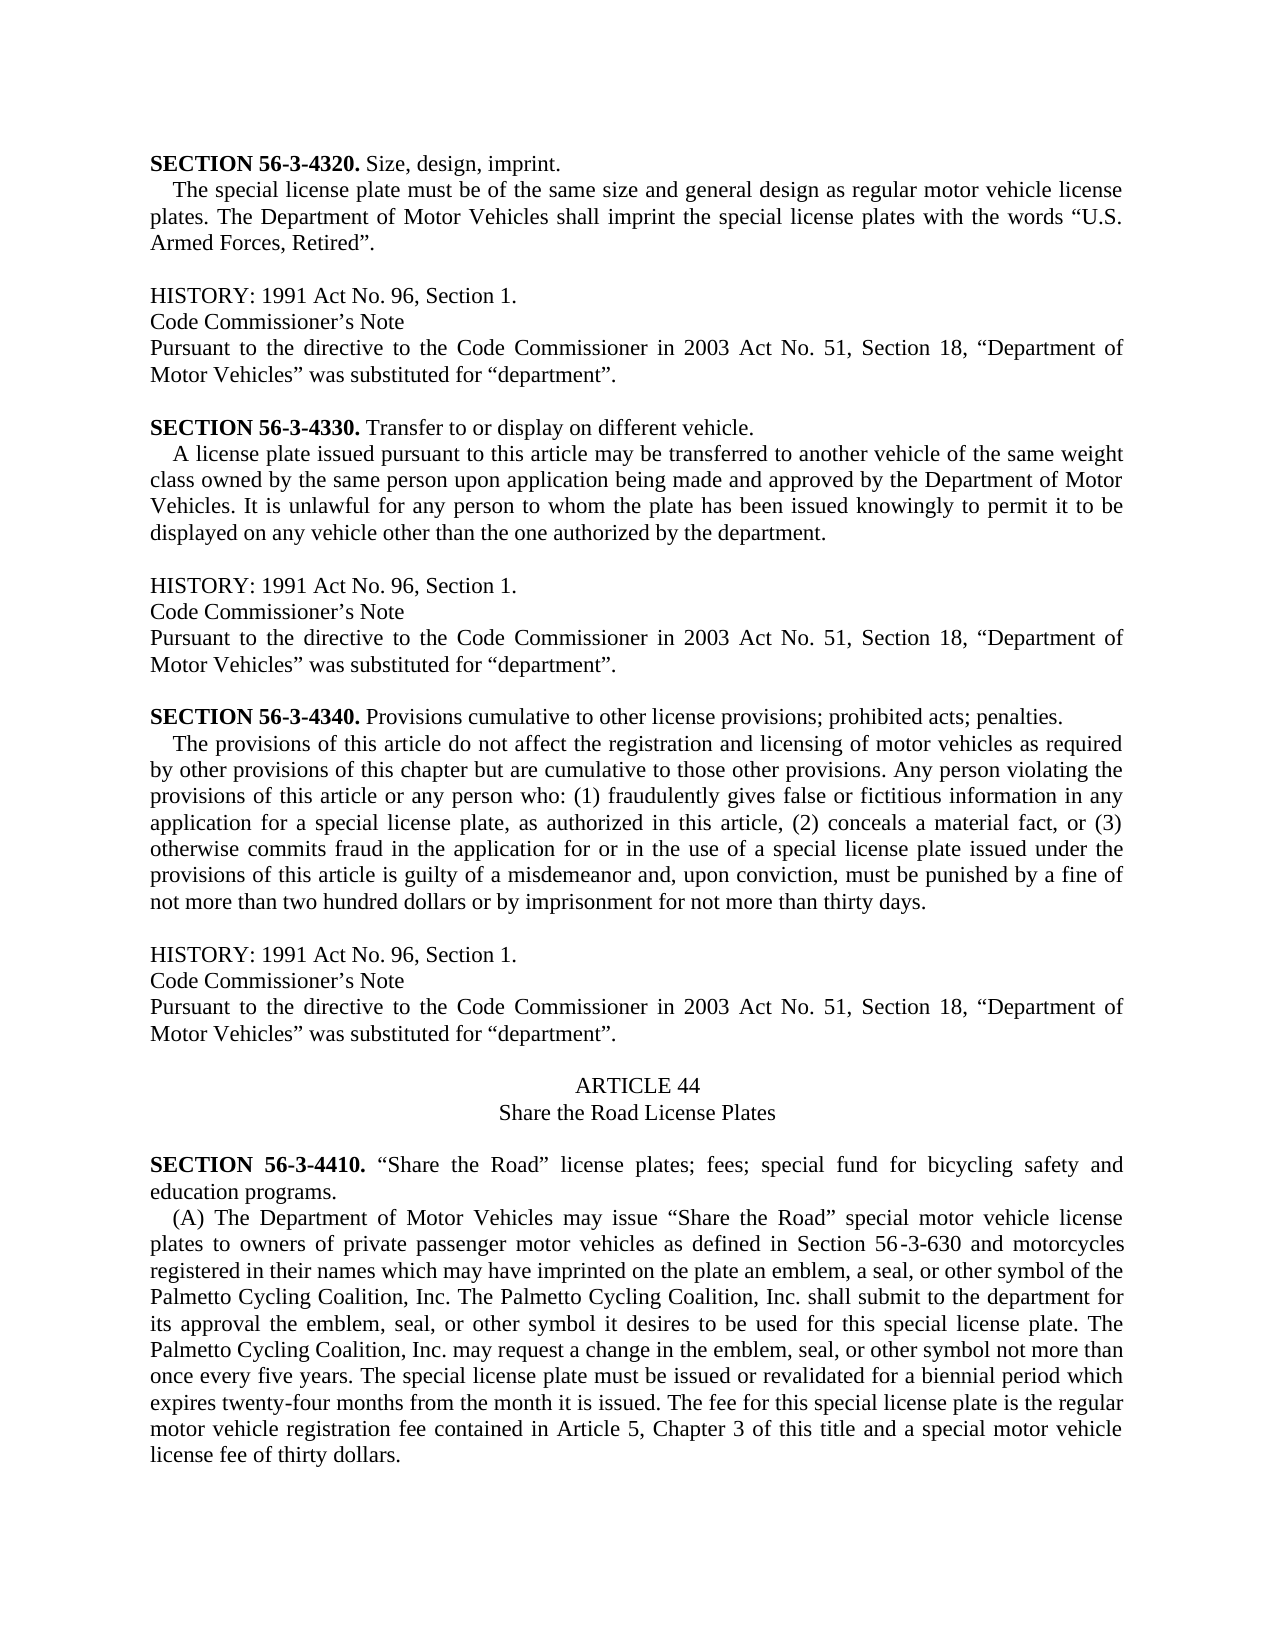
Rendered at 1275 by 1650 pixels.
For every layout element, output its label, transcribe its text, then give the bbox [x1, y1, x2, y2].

text HISTORY: 1991 Act No. 96, Section 1. [150, 941, 1125, 967]
text SECTION 56-3-4340. Provisions cumulative to other license provisions; prohibited acts; penalties. [150, 703, 1125, 730]
text The special license plate must be of the same size and general design as regular motor vehicle license plates. The Department of Motor Vehicles shall imprint the special license plates with the words “U.S. Armed Forces, Retired”. [150, 176, 1125, 255]
text ARTICLE 44 [150, 1072, 1125, 1099]
text HISTORY: 1991 Act No. 96, Section 1. [150, 572, 1125, 598]
text Pursuant to the directive to the Code Commissioner in 2003 Act No. 51, Section 18, “Department of Motor Vehicles” was substituted for “department”. [150, 993, 1125, 1046]
text Code Commissioner’s Note [150, 308, 1125, 334]
text SECTION 56-3-4410. “Share the Road” license plates; fees; special fund for bicycling safety and education programs. [150, 1151, 1125, 1204]
text SECTION 56-3-4330. Transfer to or display on different vehicle. [150, 413, 1125, 440]
text Pursuant to the directive to the Code Commissioner in 2003 Act No. 51, Section 18, “Department of Motor Vehicles” was substituted for “department”. [150, 334, 1125, 387]
text The provisions of this article do not affect the registration and licensing of motor vehicles as required by other provisions of this chapter but are cumulative to those other provisions. Any person violating the provisions of this article or any person who: (1) fraudulently gives false or fictitious information in any application for a special license plate, as authorized in this article, (2) conceals a material fact, or (3) otherwise commits fraud in the application for or in the use of a special license plate issued under the provisions of this article is guilty of a misdemeanor and, upon conviction, must be punished by a fine of not more than two hundred dollars or by imprisonment for not more than thirty days. [150, 730, 1125, 914]
text HISTORY: 1991 Act No. 96, Section 1. [150, 282, 1125, 308]
text Share the Road License Plates [150, 1099, 1125, 1125]
text SECTION 56-3-4320. Size, design, imprint. [150, 150, 1125, 176]
text A license plate issued pursuant to this article may be transferred to another vehicle of the same weight class owned by the same person upon application being made and approved by the Department of Motor Vehicles. It is unlawful for any person to whom the plate has been issued knowingly to permit it to be displayed on any vehicle other than the one authorized by the department. [150, 440, 1125, 545]
text (A) The Department of Motor Vehicles may issue “Share the Road” special motor vehicle license plates to owners of private passenger motor vehicles as defined in Section 56-3-630 and motorcycles registered in their names which may have imprinted on the plate an emblem, a seal, or other symbol of the Palmetto Cycling Coalition, Inc. The Palmetto Cycling Coalition, Inc. shall submit to the department for its approval the emblem, seal, or other symbol it desires to be used for this special license plate. The Palmetto Cycling Coalition, Inc. may request a change in the emblem, seal, or other symbol not more than once every five years. The special license plate must be issued or revalidated for a biennial period which expires twenty-four months from the month it is issued. The fee for this special license plate is the regular motor vehicle registration fee contained in Article 5, Chapter 3 of this title and a special motor vehicle license fee of thirty dollars. [150, 1204, 1125, 1468]
text Code Commissioner’s Note [150, 598, 1125, 624]
text Pursuant to the directive to the Code Commissioner in 2003 Act No. 51, Section 18, “Department of Motor Vehicles” was substituted for “department”. [150, 624, 1125, 677]
text Code Commissioner’s Note [150, 967, 1125, 993]
